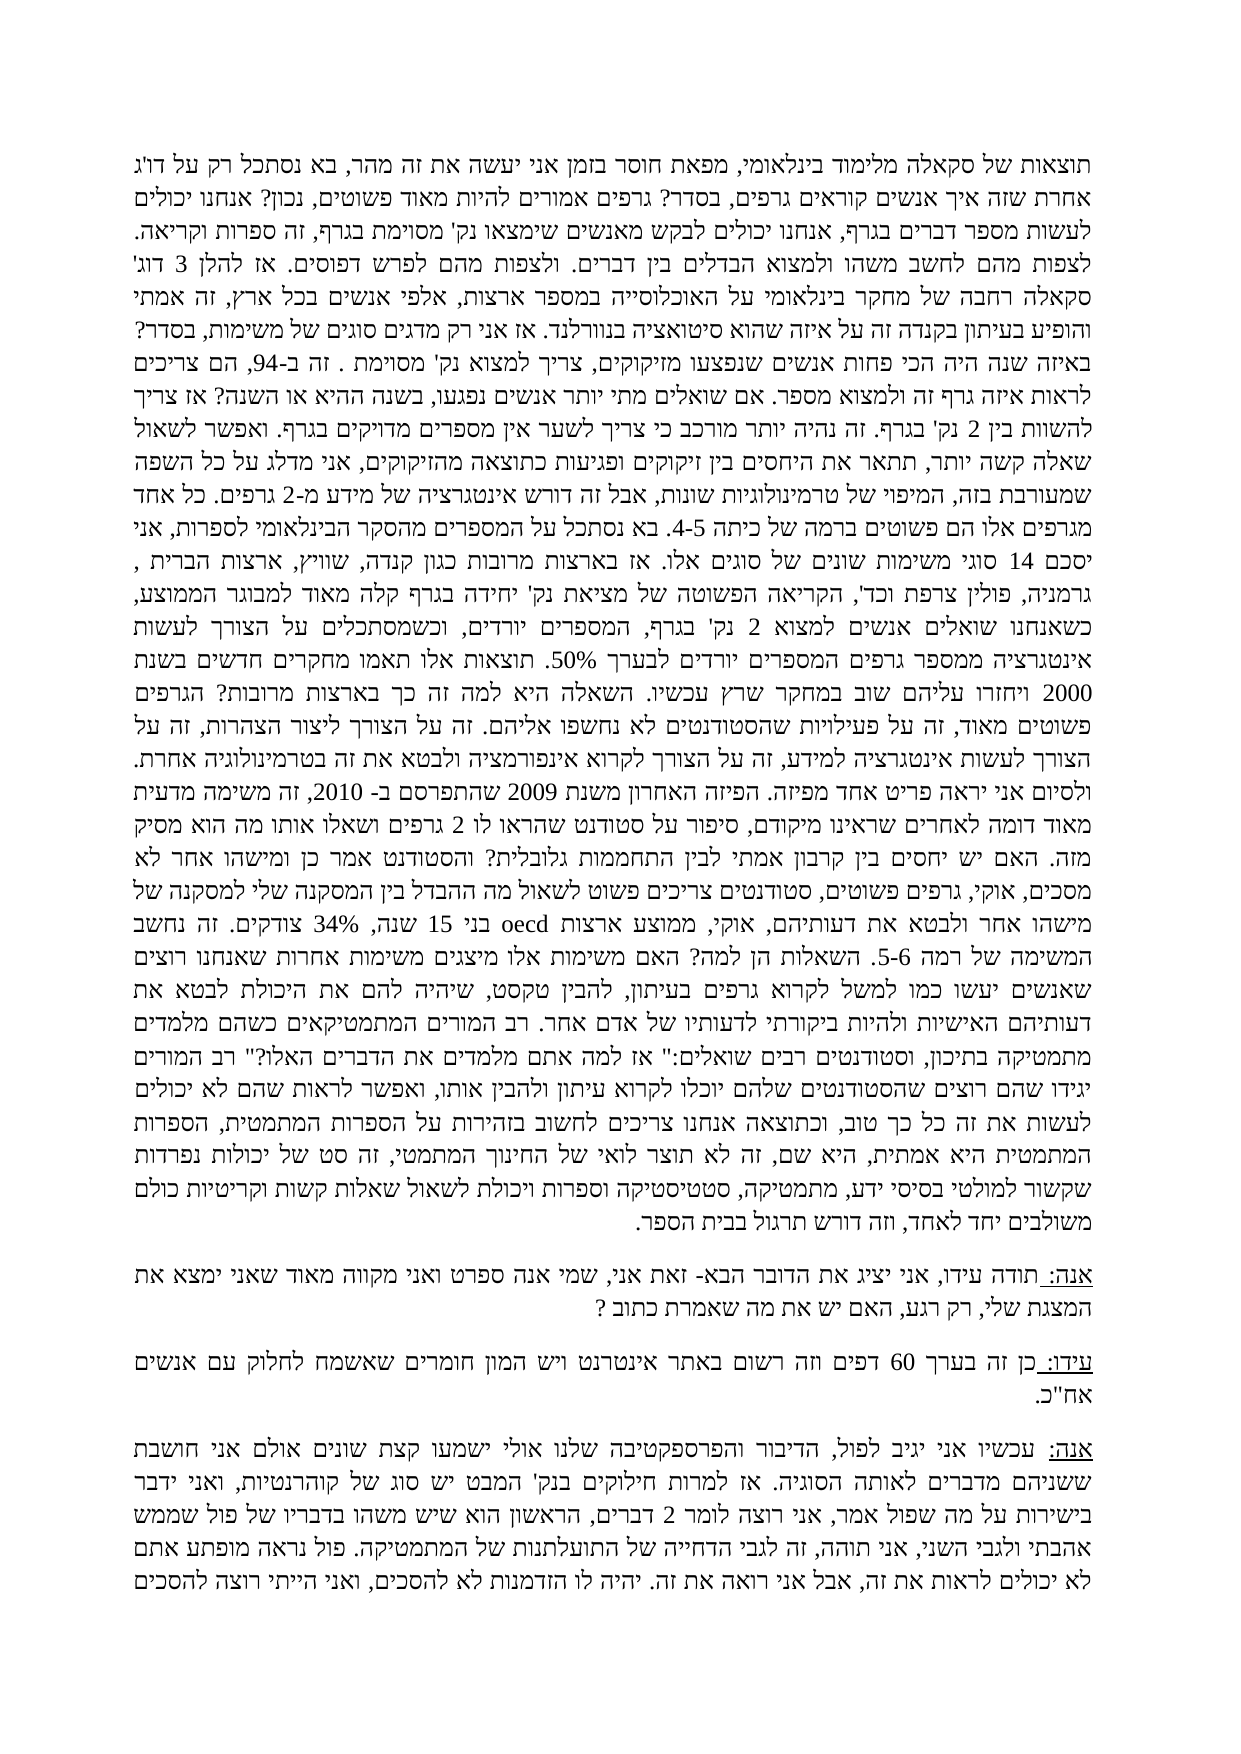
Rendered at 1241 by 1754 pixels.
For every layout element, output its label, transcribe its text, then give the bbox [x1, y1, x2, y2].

text אנה: תודה עידו, אני יציג את הדובר הבא- זאת אני, שמי אנה ספרט ואני מקווה מאוד שאני ימצא את המצגת שלי, רק רגע, האם יש את מה שאמרת כתוב ? [133, 1261, 1093, 1322]
text עידו: כן זה בערך 60 דפים וזה רשום באתר אינטרנט ויש המון חומרים שאשמח לחלוק עם אנשים אח"כ. [133, 1347, 1093, 1409]
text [133, 1434, 1093, 1595]
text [133, 150, 1093, 1235]
